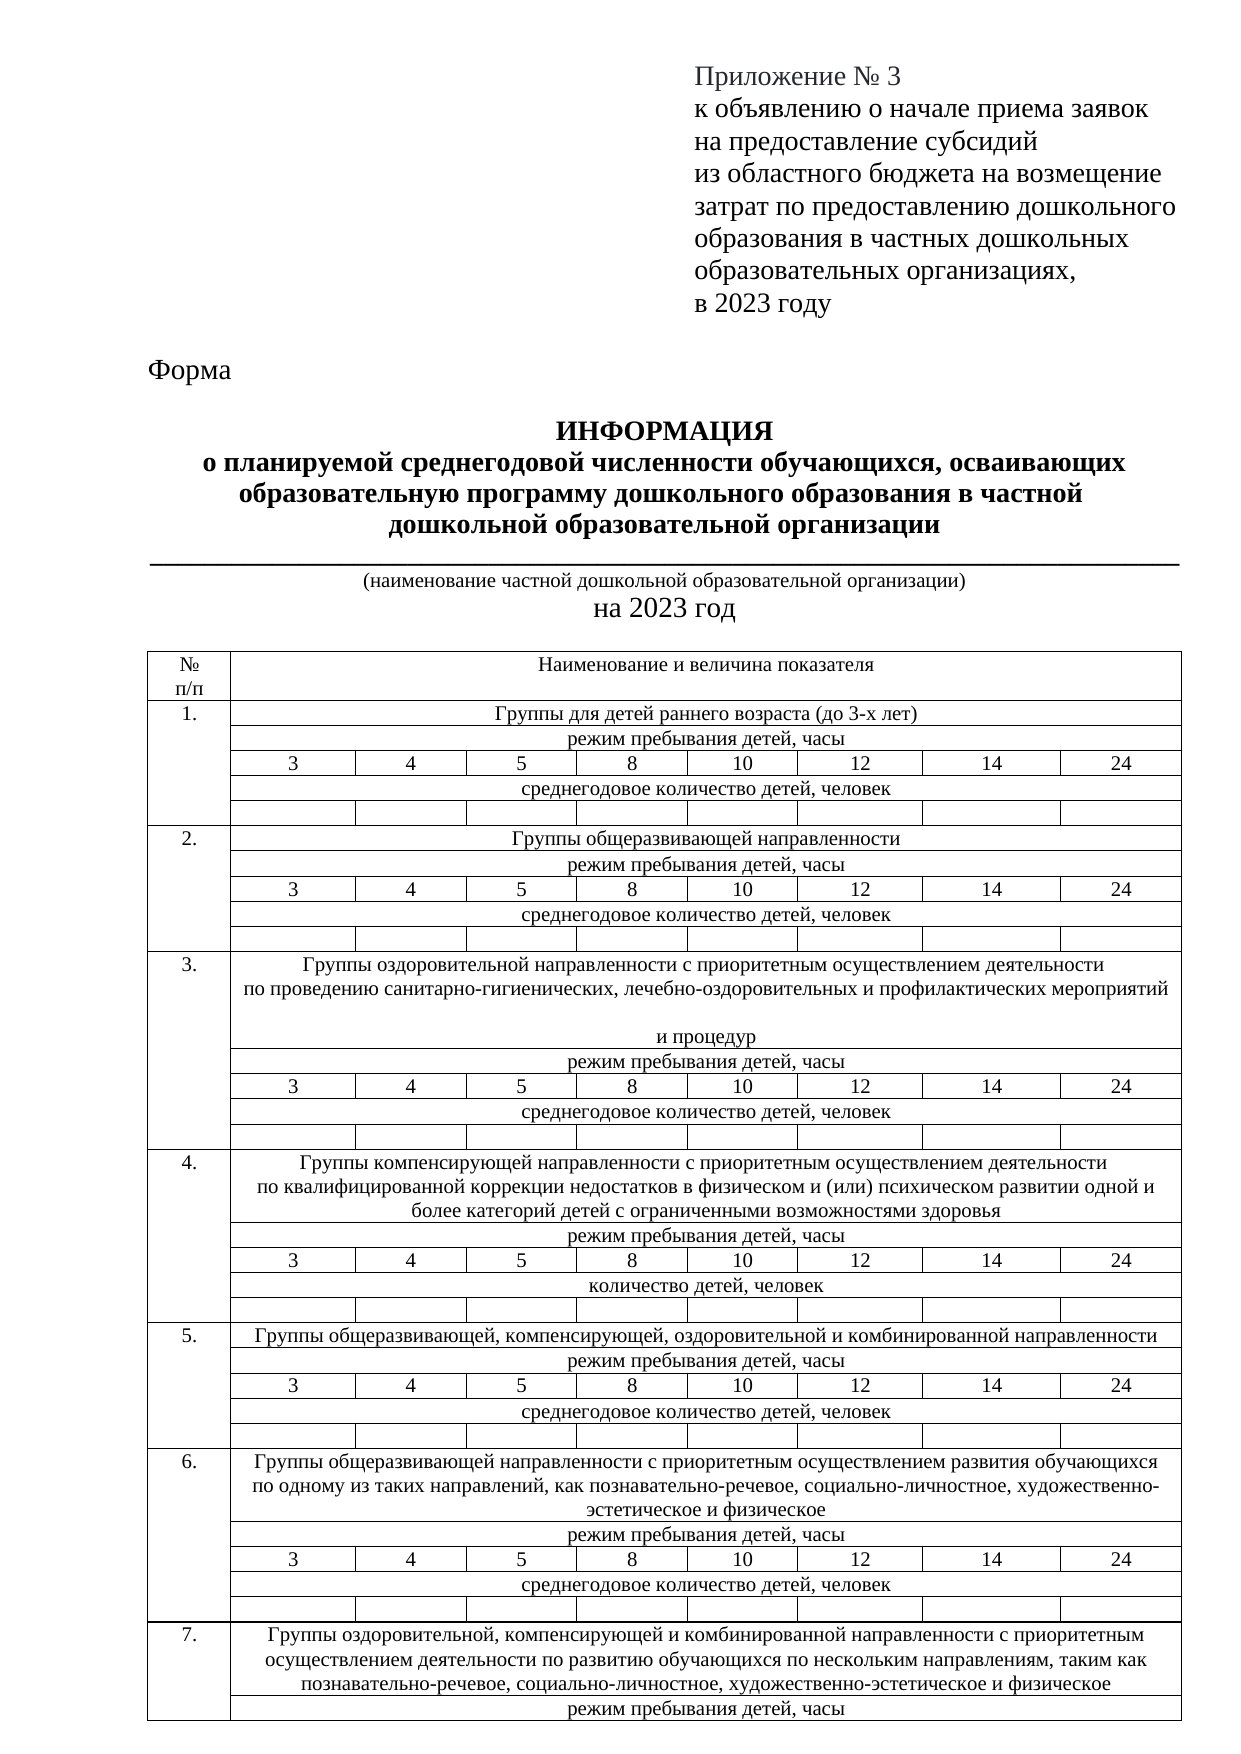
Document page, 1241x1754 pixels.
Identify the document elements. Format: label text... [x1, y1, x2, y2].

text о планируемой среднегодовой численности обучающихся, осваивающих образовательную программу дошкольного образования в частной дошкольной образовательной организации [148, 447, 1181, 539]
table_cell [1061, 1125, 1181, 1148]
table_cell 3 [231, 1547, 355, 1571]
table_cell 24 [1061, 1074, 1181, 1098]
table_cell [798, 1597, 922, 1621]
table_cell Группы оздоровительной направленности с приоритетным осуществлением деятельности по проведению санитарно-гигиенических, лечебно-оздоровительных и профилактических мероприятий и процедур [231, 952, 1181, 1048]
table_cell 8 [577, 1374, 687, 1397]
table_cell 14 [923, 1074, 1060, 1098]
table_cell [467, 927, 576, 951]
table_cell 10 [688, 1074, 797, 1098]
table_cell 4 [356, 877, 466, 901]
table_cell 12 [798, 1248, 922, 1272]
text ИНФОРМАЦИЯ [148, 416, 1181, 447]
table_cell Группы компенсирующей направленности с приоритетным осуществлением деятельности по квалифицированной коррекции недостатков в физическом и (или) психическом развитии одной и более категорий детей с ограниченными возможностями здоровья [231, 1150, 1181, 1222]
table_cell 24 [1061, 1374, 1181, 1397]
table_cell [577, 1424, 687, 1448]
table_cell 8 [577, 1074, 687, 1098]
table_cell среднегодовое количество детей, человек [231, 1099, 1181, 1123]
table_cell [1061, 927, 1181, 951]
table_cell 3 [231, 1248, 355, 1272]
table_cell 14 [923, 1374, 1060, 1397]
table_cell 8 [577, 877, 687, 901]
table_cell 3. [148, 952, 230, 1148]
table_cell 24 [1061, 877, 1181, 901]
text Приложение № 3 к объявлению о начале приема заявок [694, 59, 1182, 124]
table_cell режим пребывания детей, часы [231, 1049, 1181, 1073]
table_cell [688, 1597, 797, 1621]
text на предоставление субсидий [694, 124, 1182, 156]
table_cell [923, 1298, 1060, 1322]
table_cell [798, 1424, 922, 1448]
table_cell [467, 801, 576, 825]
table_cell 5 [467, 751, 576, 775]
table_cell [231, 1597, 355, 1621]
table_cell [798, 1125, 922, 1148]
table_cell 8 [577, 1547, 687, 1571]
table_cell режим пребывания детей, часы [231, 1522, 1181, 1546]
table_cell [231, 1572, 1181, 1596]
table_cell [923, 927, 1060, 951]
table_cell [577, 1125, 687, 1148]
table_cell [688, 927, 797, 951]
table_cell [577, 927, 687, 951]
table_cell 2. [148, 826, 230, 951]
table_cell режим пребывания детей, часы [231, 1223, 1181, 1247]
table_cell 12 [798, 1074, 922, 1098]
table_cell количество детей, человек [231, 1273, 1181, 1297]
table_cell 3 [231, 751, 355, 775]
table_cell [1061, 1298, 1181, 1322]
table_cell 4 [356, 1374, 466, 1397]
table_cell [577, 1298, 687, 1322]
table_cell 3 [231, 1374, 355, 1397]
table_cell Группы общеразвивающей, компенсирующей, оздоровительной и комбинированной направленности [231, 1323, 1181, 1347]
table_cell режим пребывания детей, часы [231, 726, 1181, 750]
table_cell режим пребывания детей, часы [231, 1348, 1181, 1372]
table_cell [688, 1125, 797, 1148]
table_cell [356, 1298, 466, 1322]
table_cell 4 [356, 1074, 466, 1098]
table_cell 24 [1061, 751, 1181, 775]
table_cell [231, 1125, 355, 1148]
table_cell [923, 801, 1060, 825]
table_cell [1061, 1424, 1181, 1448]
table_cell [1061, 801, 1181, 825]
table_cell [688, 1298, 797, 1322]
table_cell среднегодовое количество детей, человек [231, 1399, 1181, 1423]
table_cell [798, 801, 922, 825]
text из областного бюджета на возмещение затрат по предоставлению дошкольного образования в частных дошкольных образовательных организациях, [694, 156, 1182, 286]
table_cell 8 [577, 751, 687, 775]
text ____________________________________________________________________________ [148, 539, 1181, 569]
table_cell 10 [688, 1248, 797, 1272]
table_cell [688, 1424, 797, 1448]
table_cell 12 [798, 1547, 922, 1571]
table_cell 12 [798, 751, 922, 775]
table_header № п/п [148, 652, 230, 700]
table_cell 6. [148, 1449, 230, 1621]
table_cell 4. [148, 1150, 230, 1322]
table_cell 12 [798, 1374, 922, 1397]
text (наименование частной дошкольной образовательной организации) [148, 569, 1181, 592]
text Форма [148, 352, 1181, 385]
table_cell 3 [231, 877, 355, 901]
table_cell [688, 801, 797, 825]
table_cell Группы общеразвивающей направленности с приоритетным осуществлением развития обучающихся по одному из таких направлений, как познавательно-речевое, социально-личностное, художественно-эстетическое и физическое [231, 1449, 1181, 1521]
table_cell [923, 1597, 1060, 1621]
table_cell 14 [923, 1547, 1060, 1571]
table_cell [356, 1125, 466, 1148]
table_cell среднегодовое количество детей, человек [231, 776, 1181, 800]
text в 2023 году [694, 286, 1182, 318]
table_cell [356, 927, 466, 951]
table_cell [231, 1424, 355, 1448]
table_cell [1061, 1597, 1181, 1621]
table_cell [577, 801, 687, 825]
table_cell 14 [923, 877, 1060, 901]
table_cell 24 [1061, 1547, 1181, 1571]
table_cell [231, 1298, 355, 1322]
table_cell 4 [356, 1547, 466, 1571]
table_cell [231, 927, 355, 951]
table_cell режим пребывания детей, часы [231, 1696, 1181, 1720]
table_cell режим пребывания детей, часы [231, 851, 1181, 876]
table_cell [923, 1125, 1060, 1148]
table_cell 10 [688, 751, 797, 775]
table_cell 5 [467, 1374, 576, 1397]
table_cell 14 [923, 751, 1060, 775]
table_cell 8 [577, 1248, 687, 1272]
table_cell 10 [688, 877, 797, 901]
table_cell 5 [467, 877, 576, 901]
table_cell [356, 1597, 466, 1621]
table_cell 5. [148, 1323, 230, 1448]
table_cell [231, 801, 355, 825]
table_cell 4 [356, 751, 466, 775]
table_cell [356, 1424, 466, 1448]
table_cell 14 [923, 1248, 1060, 1272]
table_cell [577, 1597, 687, 1621]
table_cell Группы общеразвивающей направленности [231, 826, 1181, 850]
table_cell [467, 1424, 576, 1448]
text на 2023 год [148, 592, 1181, 623]
table_cell [356, 801, 466, 825]
table_cell [798, 927, 922, 951]
table_cell 12 [798, 877, 922, 901]
table_cell [467, 1597, 576, 1621]
table_cell 10 [688, 1547, 797, 1571]
table_cell [467, 1125, 576, 1148]
table_cell 5 [467, 1074, 576, 1098]
table_cell среднегодовое количество детей, человек [231, 902, 1181, 926]
table_cell 3 [231, 1074, 355, 1098]
table_cell 10 [688, 1374, 797, 1397]
table_cell 24 [1061, 1248, 1181, 1272]
table_cell [467, 1298, 576, 1322]
table_cell 5 [467, 1248, 576, 1272]
table_cell 4 [356, 1248, 466, 1272]
table_cell 7. [148, 1623, 230, 1720]
table_cell [923, 1424, 1060, 1448]
table_cell Группы оздоровительной, компенсирующей и комбинированной направленности с приоритетным осуществлением деятельности по развитию обучающихся по нескольким направлениям, таким как познавательно-речевое, социально-личностное, художественно-эстетическое и физическое [231, 1623, 1181, 1694]
table_cell Группы для детей раннего возраста (до 3-х лет) [231, 701, 1181, 725]
table_cell 1. [148, 701, 230, 825]
table_cell 5 [467, 1547, 576, 1571]
table_header Наименование и величина показателя [231, 652, 1181, 700]
table_cell [798, 1298, 922, 1322]
